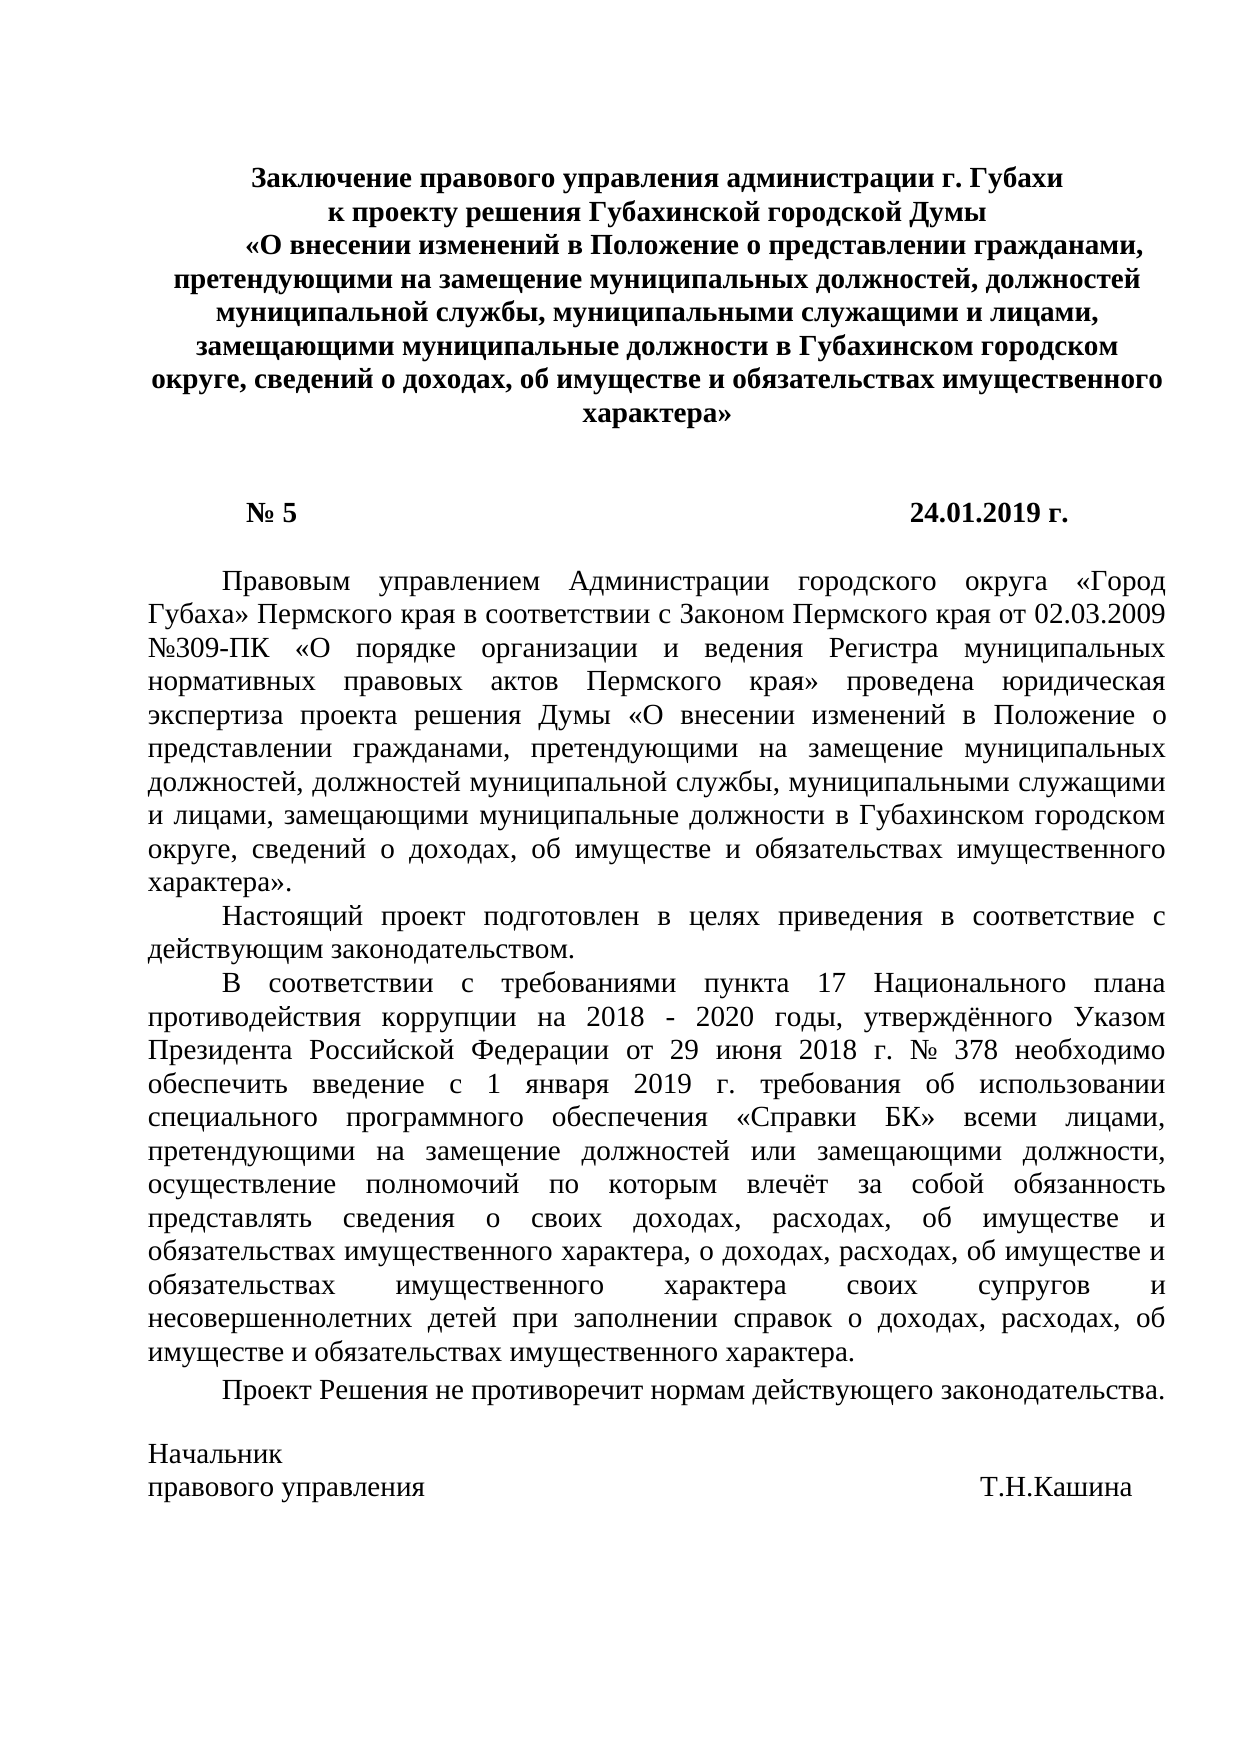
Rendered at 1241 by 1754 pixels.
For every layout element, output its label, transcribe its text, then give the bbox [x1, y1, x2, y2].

text В соответствии с требованиями пункта 17 Национального плана противодействия коррупции на 2018 - 2020 годы, утверждённого Указом Президента Российской Федерации от 29 июня 2018 г. № 378 необходимо обеспечить введение с 1 января 2019 г. требования об использовании специального программного обеспечения «Справки БК» всеми лицами, претендующими на замещение должностей или замещающими должности, осуществление полномочий по которым влечёт за собой обязанность представлять сведения о своих доходах, расходах, об имуществе и обязательствах имущественного характера, о доходах, расходах, об имуществе и обязательствах имущественного характера своих супругов и несовершеннолетних детей при заполнении справок о доходах, расходах, об имуществе и обязательствах имущественного характера. [148, 965, 1167, 1368]
text Начальник [148, 1436, 1167, 1469]
text «О внесении изменений в Положение о представлении гражданами, претендующими на замещение муниципальных должностей, должностей муниципальной службы, муниципальными служащими и лицами, замещающими муниципальные должности в Губахинском городском округе, сведений о доходах, об имуществе и обязательствах имущественного характера» [148, 227, 1167, 428]
text к проекту решения Губахинской городской Думы [148, 194, 1167, 227]
text Правовым управлением Администрации городского округа «Город Губаха» Пермского края в соответствии с Законом Пермского края от 02.03.2009 №309-ПК «О порядке организации и ведения Регистра муниципальных нормативных правовых актов Пермского края» проведена юридическая экспертиза проекта решения Думы «О внесении изменений в Положение о представлении гражданами, претендующими на замещение муниципальных должностей, должностей муниципальной службы, муниципальными служащими и лицами, замещающими муниципальные должности в Губахинском городском округе, сведений о доходах, об имуществе и обязательствах имущественного характера». [148, 563, 1167, 898]
text правового управления Т.Н.Кашина [148, 1469, 1167, 1503]
text Заключение правового управления администрации г. Губахи [148, 160, 1167, 194]
text Настоящий проект подготовлен в целях приведения в соответствие с действующим законодательством. [148, 898, 1167, 965]
text № 5 24.01.2019 г. [148, 496, 1167, 529]
text Проект Решения не противоречит нормам действующего законодательства. [148, 1368, 1167, 1407]
